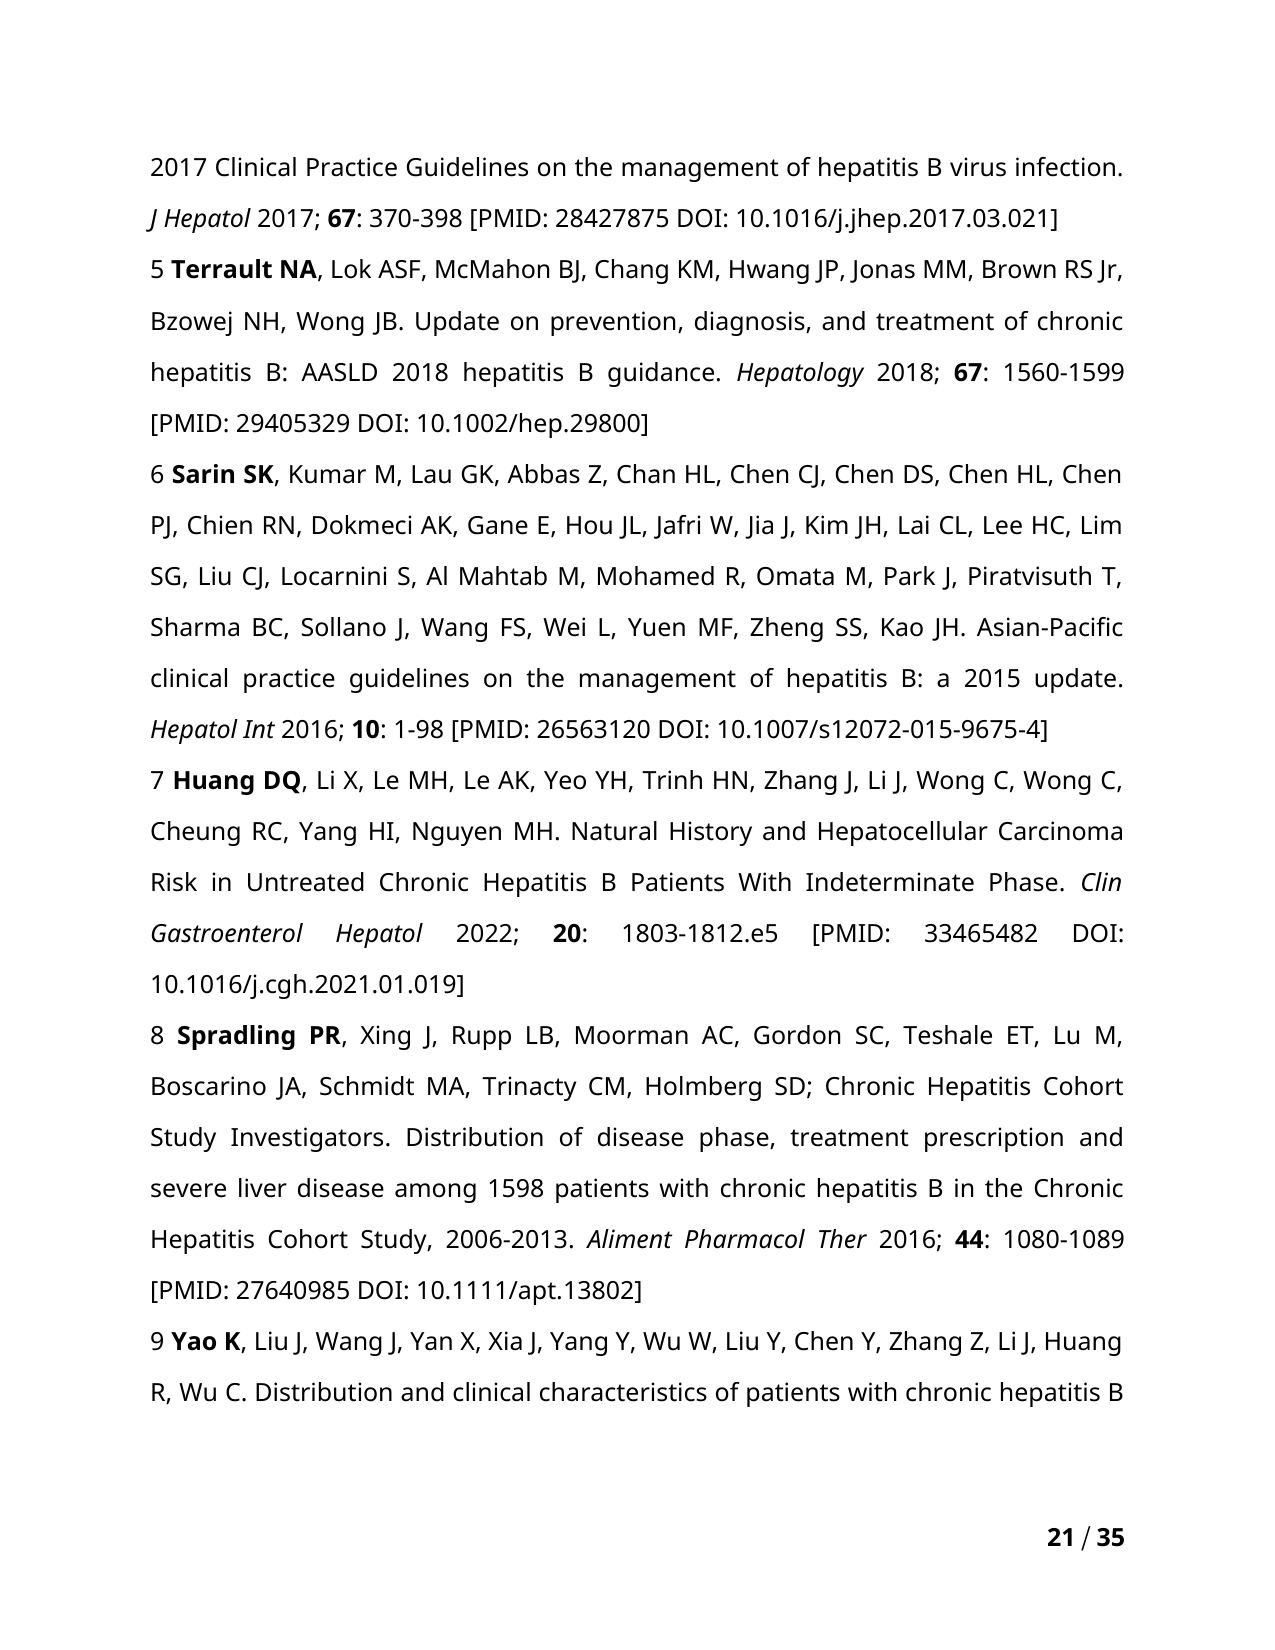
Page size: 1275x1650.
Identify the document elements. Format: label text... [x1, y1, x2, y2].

text 8 Spradling PR, Xing J, Rupp LB, Moorman AC, Gordon SC, Teshale ET, Lu M, Boscarino JA, Schmidt MA, Trinacty CM, Holmberg SD; Chronic Hepatitis Cohort Study Investigators. Distribution of disease phase, treatment prescription and severe liver disease among 1598 patients with chronic hepatitis B in the Chronic Hepatitis Cohort Study, 2006-2013. Aliment Pharmacol Ther 2016; 44: 1080-1089 [PMID: 27640985 DOI: 10.1111/apt.13802] [150, 1018, 1125, 1307]
text 7 Huang DQ, Li X, Le MH, Le AK, Yeo YH, Trinh HN, Zhang J, Li J, Wong C, Wong C, Cheung RC, Yang HI, Nguyen MH. Natural History and Hepatocellular Carcinoma Risk in Untreated Chronic Hepatitis B Patients With Indeterminate Phase. Clin Gastroenterol Hepatol 2022; 20: 1803-1812.e5 [PMID: 33465482 DOI: 10.1016/j.cgh.2021.01.019] [150, 762, 1125, 1001]
text 6 Sarin SK, Kumar M, Lau GK, Abbas Z, Chan HL, Chen CJ, Chen DS, Chen HL, Chen PJ, Chien RN, Dokmeci AK, Gane E, Hou JL, Jafri W, Jia J, Kim JH, Lai CL, Lee HC, Lim SG, Liu CJ, Locarnini S, Al Mahtab M, Mohamed R, Omata M, Park J, Piratvisuth T, Sharma BC, Sollano J, Wang FS, Wei L, Yuen MF, Zheng SS, Kao JH. Asian-Pacific clinical practice guidelines on the management of hepatitis B: a 2015 update. Hepatol Int 2016; 10: 1-98 [PMID: 26563120 DOI: 10.1007/s12072-015-9675-4] [150, 456, 1125, 746]
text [150, 1324, 1125, 1409]
text 5 Terrault NA, Lok ASF, McMahon BJ, Chang KM, Hwang JP, Jonas MM, Brown RS Jr, Bzowej NH, Wong JB. Update on prevention, diagnosis, and treatment of chronic hepatitis B: AASLD 2018 hepatitis B guidance. Hepatology 2018; 67: 1560-1599 [PMID: 29405329 DOI: 10.1002/hep.29800] [150, 252, 1125, 439]
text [150, 150, 1125, 235]
